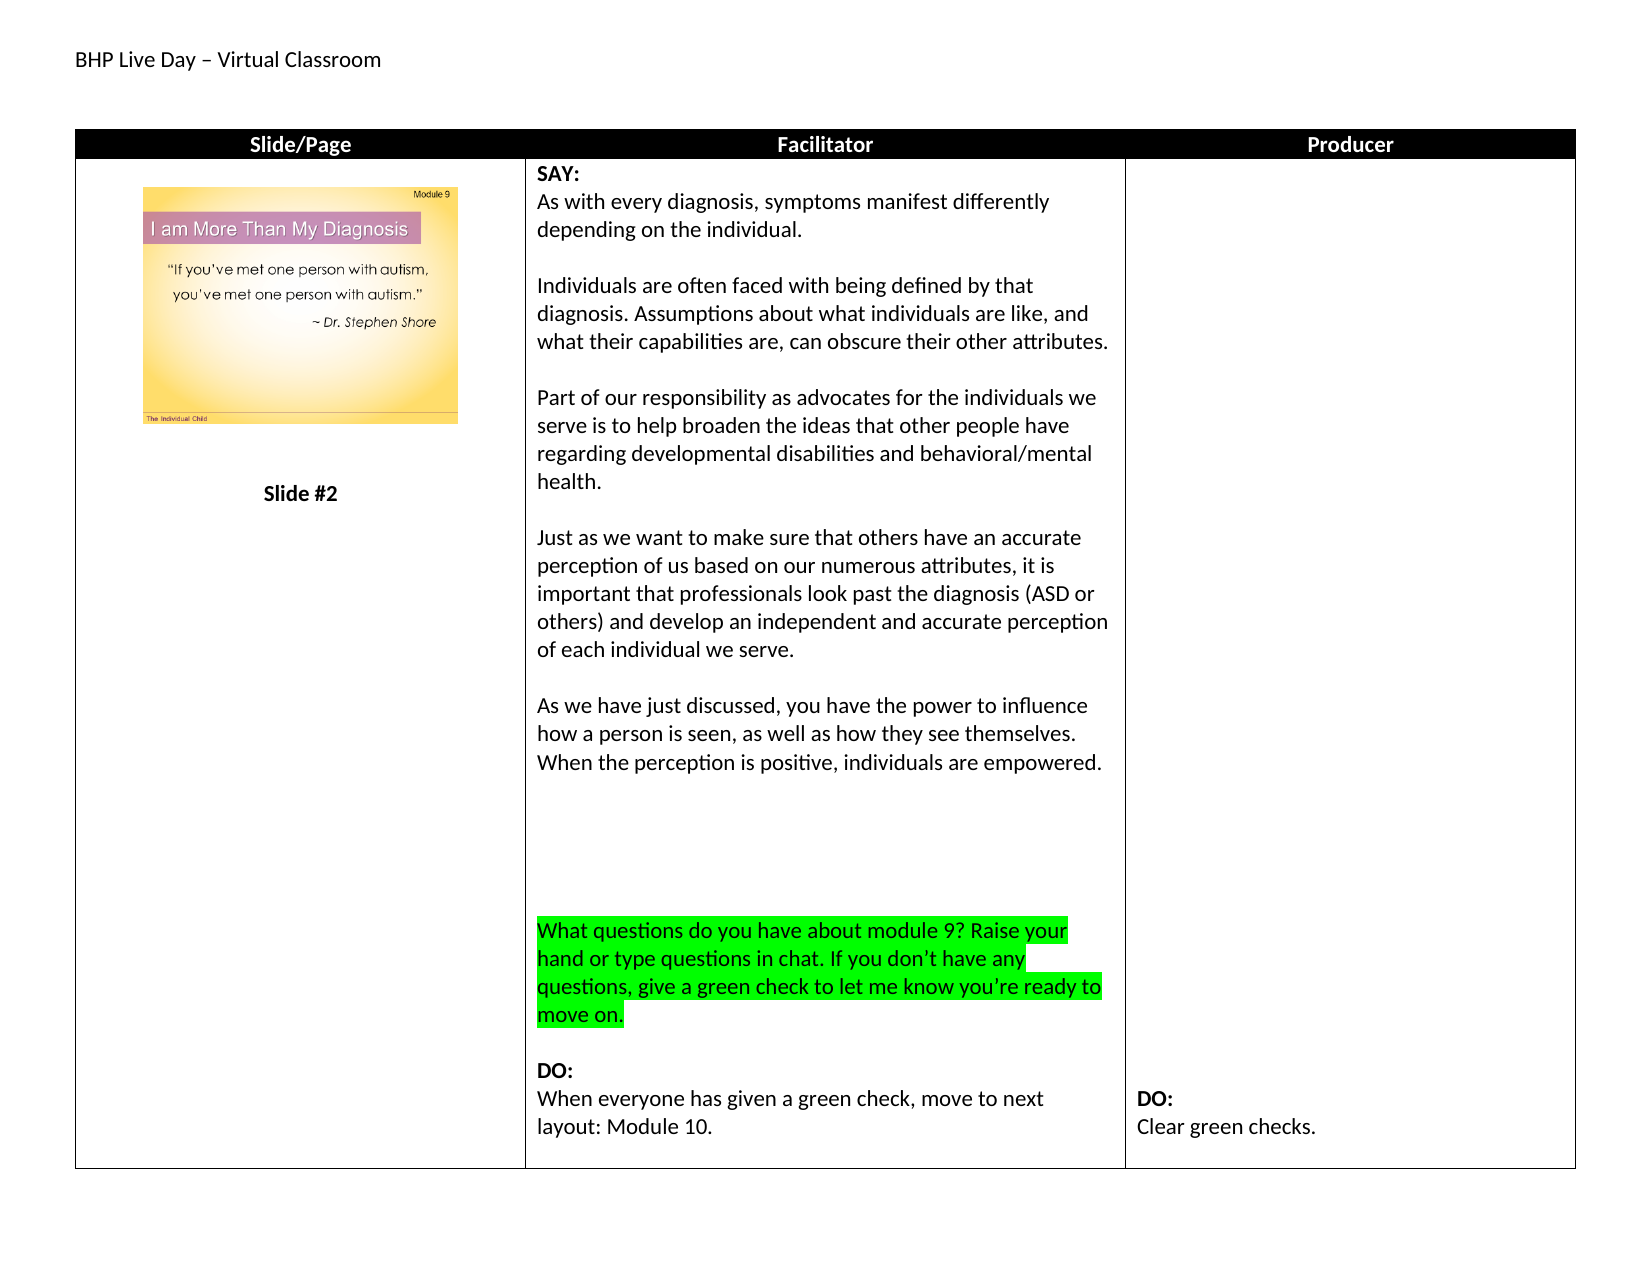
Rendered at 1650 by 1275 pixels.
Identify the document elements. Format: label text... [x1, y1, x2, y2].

picture [143, 187, 458, 424]
table_cell Facilitator [526, 130, 1125, 158]
table_cell SAY: As with every diagnosis, symptoms manifest differently depending on the individual. Individuals are often faced with being defined by that diagnosis. Assumptions about what individuals are like, and what their capabilities are, can obscure their other attributes. Part of our responsibility as advocates for the individuals we serve is to help broaden the ideas that other people have regarding developmental disabilities and behavioral/mental health. Just as we want to make sure that others have an accurate perception of us based on our numerous attributes, it is important that professionals look past the diagnosis (ASD or others) and develop an independent and accurate perception of each individual we serve. As we have just discussed, you have the power to influence how a person is seen, as well as how they see themselves. When the perception is positive, individuals are empowered. What questions do you have about module 9? Raise your hand or type questions in chat. If you don’t have any questions, give a green check to let me know you’re ready to move on. DO: When everyone has given a green check, move to next layout: Module 10. [526, 159, 1125, 1168]
table_cell Slide #2 [76, 159, 525, 1168]
table_cell DO: Clear green checks. [1126, 159, 1575, 1168]
table_cell Slide/Page [76, 130, 525, 158]
table_cell Producer [1126, 130, 1575, 158]
